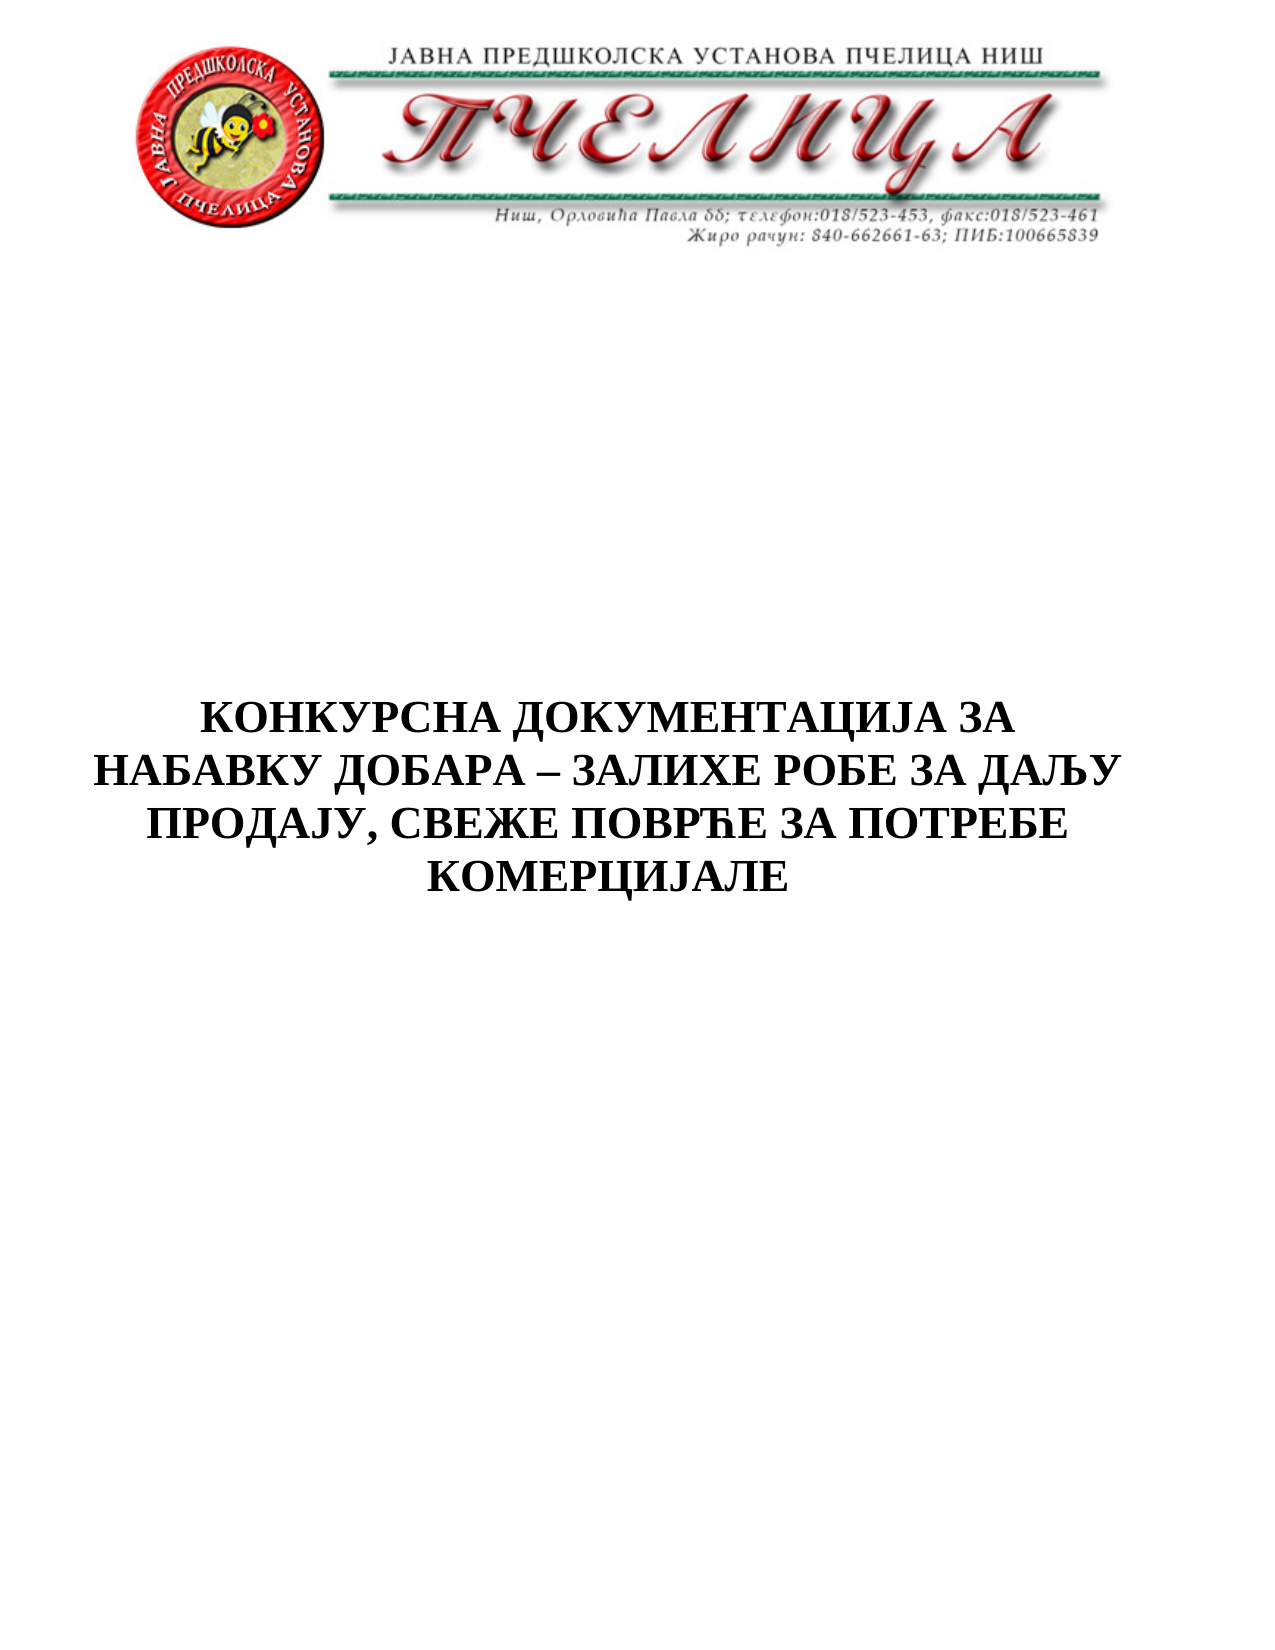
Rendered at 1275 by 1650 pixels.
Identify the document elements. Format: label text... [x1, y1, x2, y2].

picture [112, 18, 1246, 268]
text КОНКУРСНА ДОКУМЕНТАЦИЈА ЗА НАБАВКУ ДОБАРА – ЗАЛИХЕ РОБЕ ЗА ДАЉУ ПРОДАЈУ, СВЕЖЕ ПОВРЋЕ ЗА ПОТРЕБЕ КОМЕРЦИЈАЛЕ [91, 690, 1125, 901]
